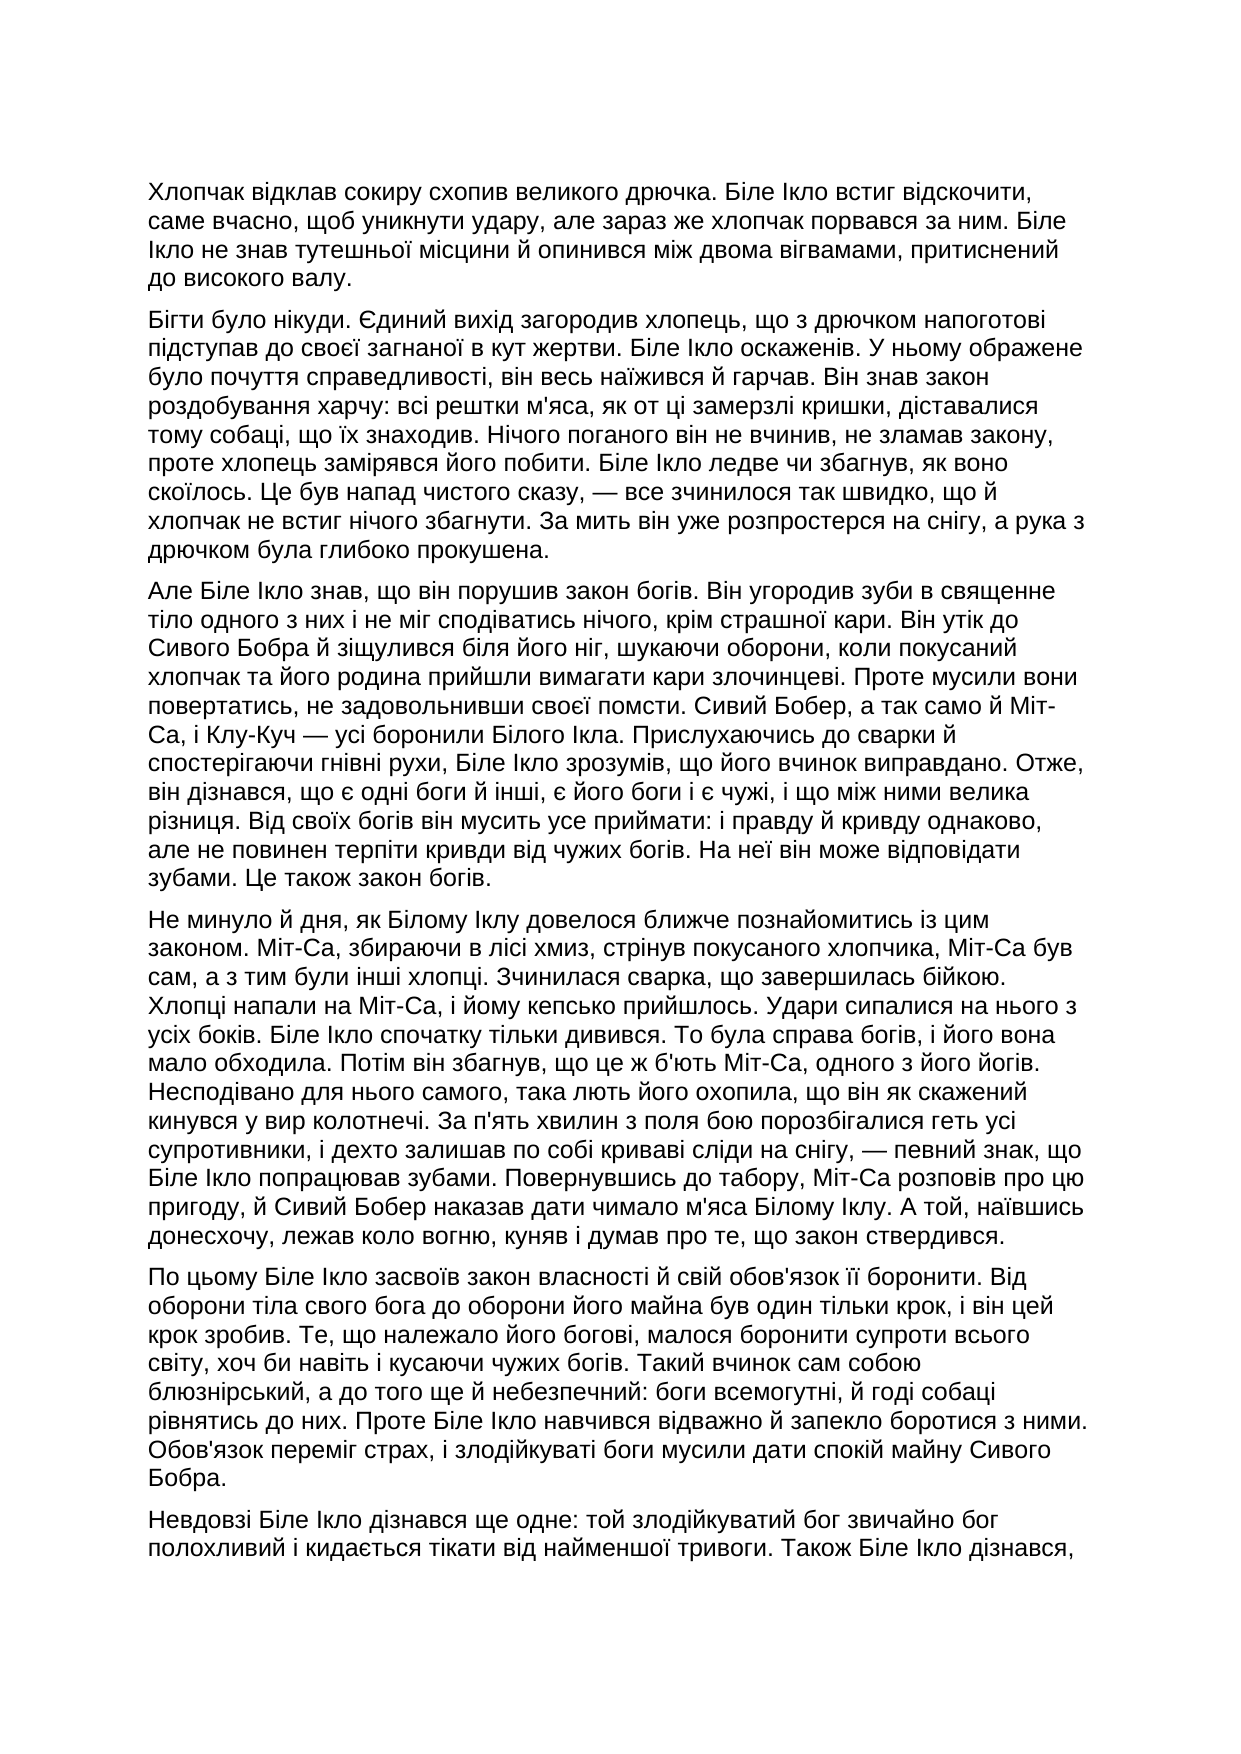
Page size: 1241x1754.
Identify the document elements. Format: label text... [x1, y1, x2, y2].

text Не минуло й дня, як Білому Іклу довелося ближче познайомитись із цим законом. Міт-Са, збираючи в лісі хмиз, стрінув покусаного хлопчика, Міт-Са був сам, а з тим були інші хлопці. Зчинилася сварка, що завершилась бійкою. Хлопці напали на Міт-Са, і йому кепсько прийшлось. Удари сипалися на нього з усіх боків. Біле Ікло спочатку тільки дивився. То була справа богів, і його вона мало обходила. Потім він збагнув, що це ж б'ють Міт-Са, одного з його йогів. Несподівано для нього самого, така лють його охопила, що він як скажений кинувся у вир колотнечі. За п'ять хвилин з поля бою порозбігалися геть усі супротивники, і дехто залишав по собі криваві сліди на снігу, — певний знак, що Біле Ікло попрацював зубами. Повернувшись до табору, Міт-Са розповів про цю пригоду, й Сивий Бобер наказав дати чимало м'яса Білому Іклу. А той, наївшись донесхочу, лежав коло вогню, куняв і думав про те, що закон ствердився. [148, 905, 1092, 1250]
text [148, 177, 1092, 292]
text Бігти було нікуди. Єдиний вихід загородив хлопець, що з дрючком напоготові підступав до своєї загнаної в кут жертви. Біле Ікло оскаженів. У ньому ображене було почуття справедливості, він весь наїжився й гарчав. Він знав закон роздобування харчу: всі рештки м'яса, як от ці замерзлі кришки, діставалися тому собаці, що їх знаходив. Нічого поганого він не вчинив, не зламав закону, проте хлопець замірявся його побити. Біле Ікло ледве чи збагнув, як воно скоїлось. Це був напад чистого сказу, — все зчинилося так швидко, що й хлопчак не встиг нічого збагнути. За мить він уже розпростерся на снігу, а рука з дрючком була глибоко прокушена. [148, 305, 1092, 563]
text По цьому Біле Ікло засвоїв закон власності й свій обов'язок її боронити. Від оборони тіла свого бога до оборони його майна був один тільки крок, і він цей крок зробив. Те, що належало його богові, малося боронити супроти всього світу, хоч би навіть і кусаючи чужих богів. Такий вчинок сам собою блюзнірський, а до того ще й небезпечний: боги всемогутні, й годі собаці рівнятись до них. Проте Біле Ікло навчився відважно й запекло боротися з ними. Обов'язок переміг страх, і злодійкуваті боги мусили дати спокій майну Сивого Бобра. [148, 1262, 1092, 1492]
text Але Біле Ікло знав, що він порушив закон богів. Він угородив зуби в священне тіло одного з них і не міг сподіватись нічого, крім страшної кари. Він утік до Сивого Бобра й зіщулився біля його ніг, шукаючи оборони, коли покусаний хлопчак та його родина прийшли вимагати кари злочинцеві. Проте мусили вони повертатись, не задовольнивши своєї помсти. Сивий Бобер, а так само й Міт-Са, і Клу-Куч — усі боронили Білого Ікла. Прислухаючись до сварки й спостерігаючи гнівні рухи, Біле Ікло зрозумів, що його вчинок виправдано. Отже, він дізнався, що є одні боги й інші, є його боги і є чужі, і що між ними велика різниця. Від своїх богів він мусить усе приймати: і правду й кривду однаково, але не повинен терпіти кривди від чужих богів. На неї він може відповідати зубами. Це також закон богів. [148, 576, 1092, 892]
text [148, 1505, 1092, 1562]
